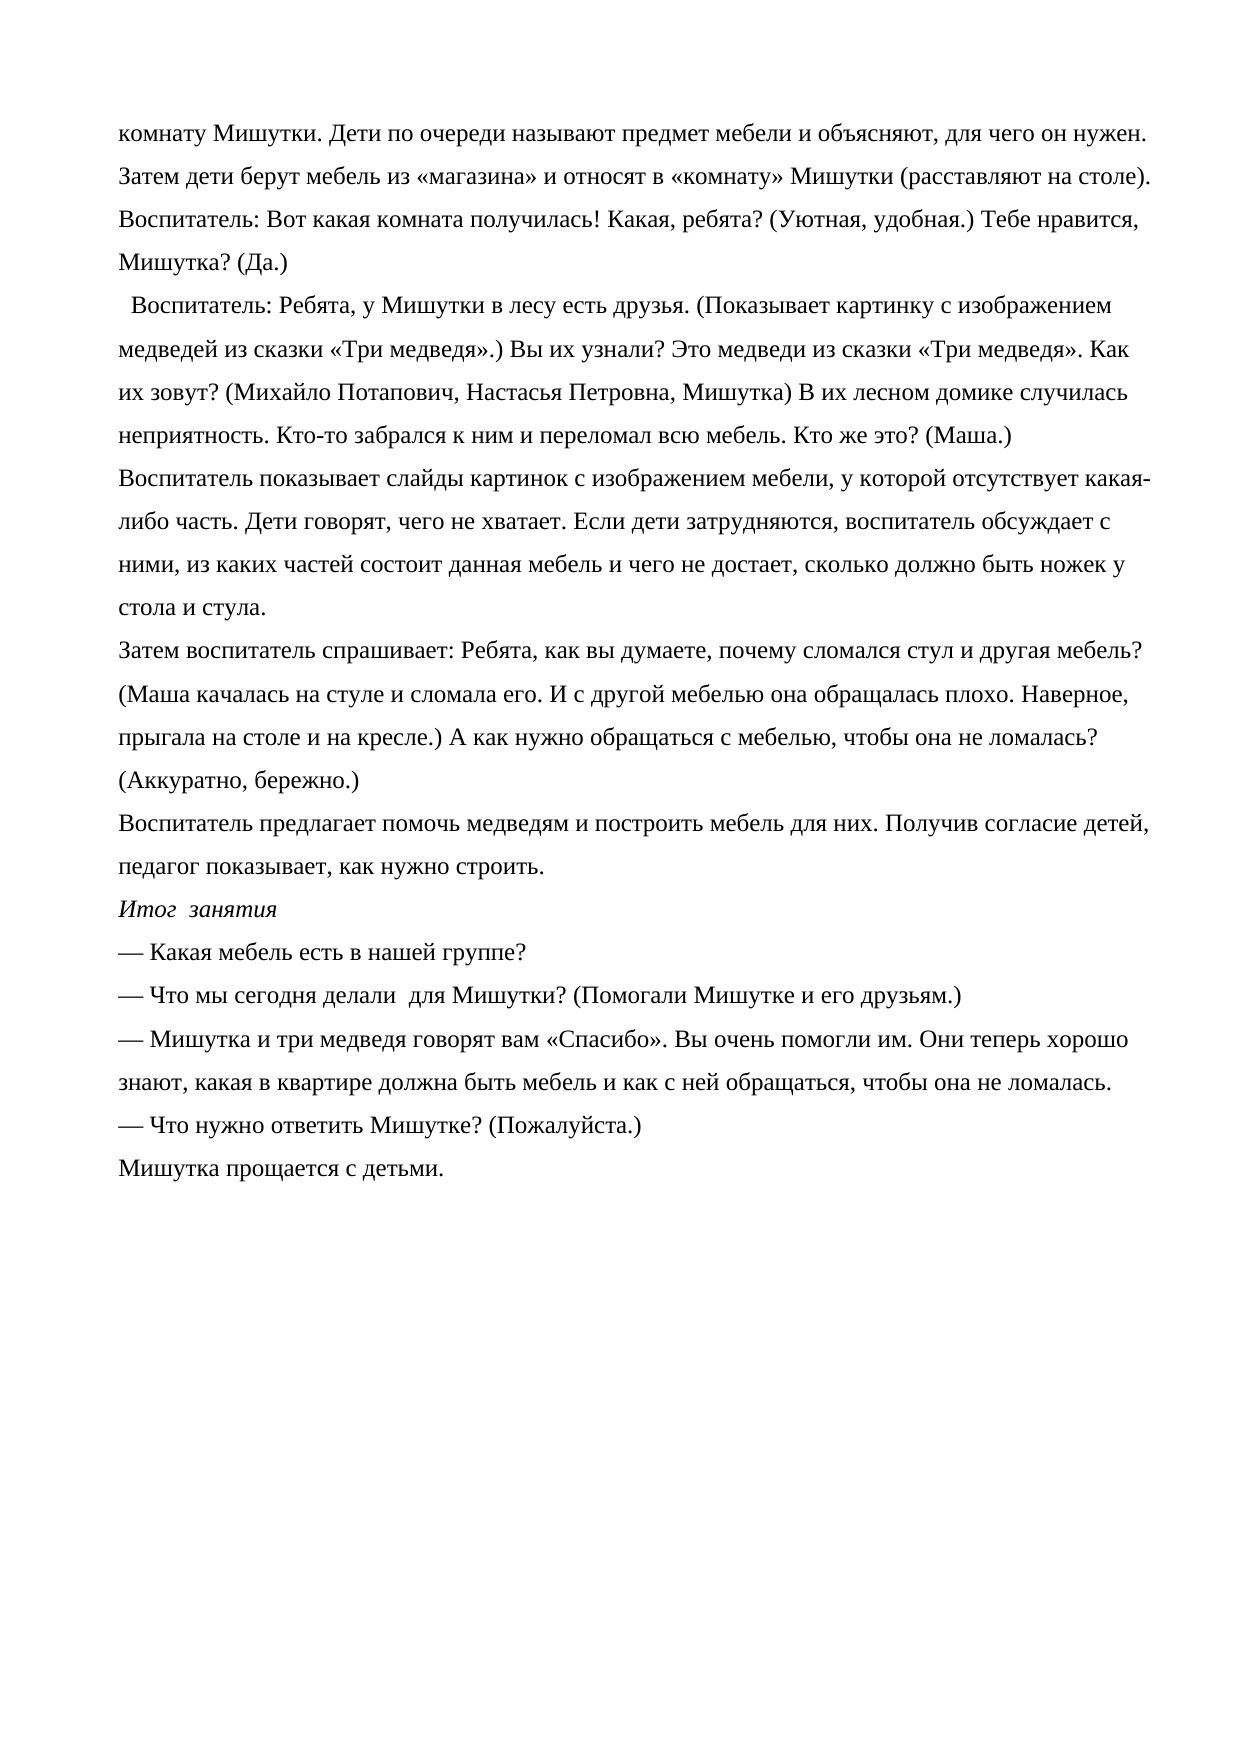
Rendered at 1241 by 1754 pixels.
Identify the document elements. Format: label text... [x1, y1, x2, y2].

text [118, 118, 1152, 794]
text Воспитатель предлагает помочь медведям и построить мебель для них. Получив согласие детей, педагог показывает, как нужно строить. Итог занятия [118, 808, 1152, 923]
text — Какая мебель есть в нашей группе? — Что мы сегодня делали для Мишутки? (Помогали Мишутке и его друзьям.) — Мишутка и три медведя говорят вам «Спасибо». Вы очень помогли им. Они теперь хорошо знают, какая в квартире должна быть мебель и как с ней обращаться, чтобы она не ломалась. — Что нужно ответить Мишутке? (Пожалуйста.) Мишутка прощается с детьми. [118, 937, 1152, 1182]
